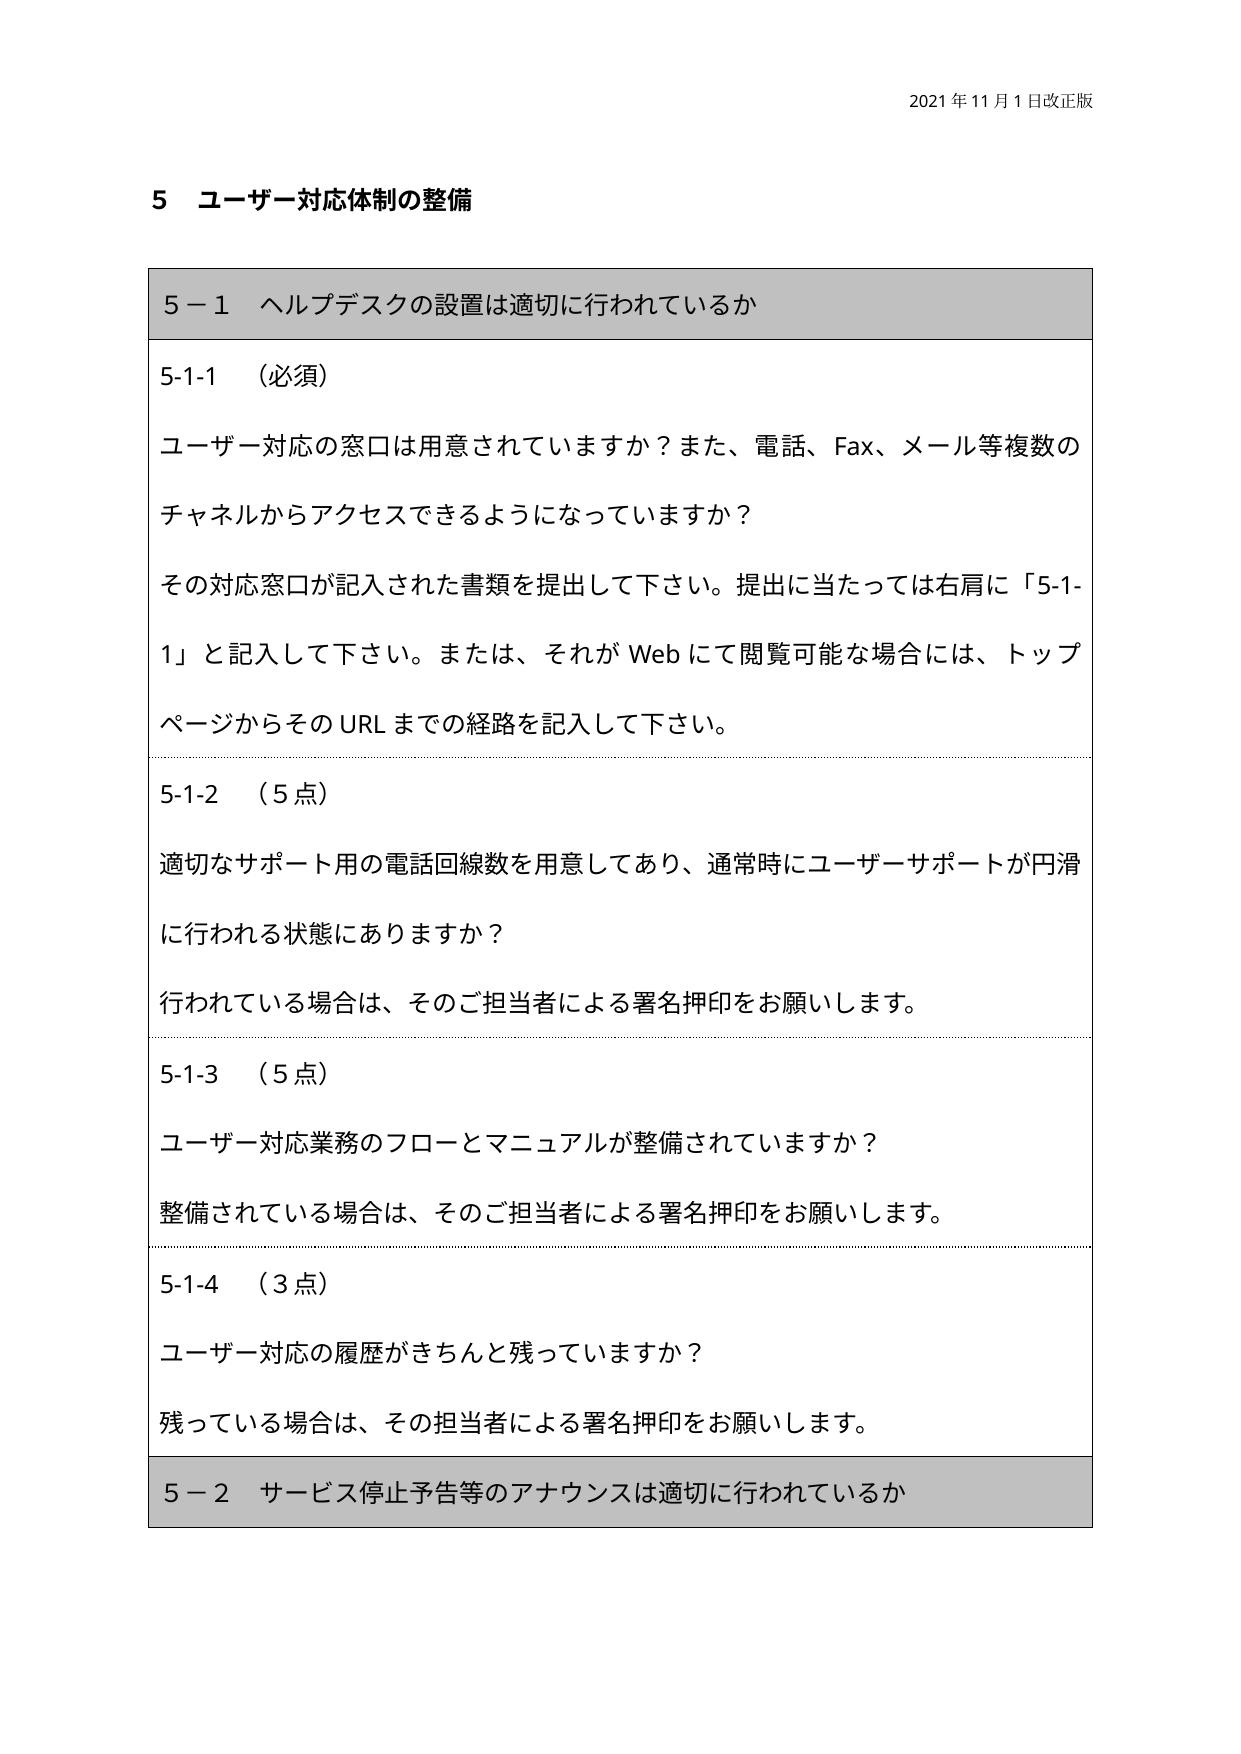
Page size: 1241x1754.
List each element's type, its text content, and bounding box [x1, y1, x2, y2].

text ５ ユーザー対応体制の整備 [148, 164, 1092, 233]
table_cell 5-1-1 （必須） ユーザー対応の窓口は用意されていますか？また、電話、Fax、メール等複数のチャネルからアクセスできるようになっていますか？ その対応窓口が記入された書類を提出して下さい。提出に当たっては右肩に「5-1-1」と記入して下さい。または、それがWebにて閲覧可能な場合には、トップページからそのURLまでの経路を記入して下さい。 [149, 340, 1092, 757]
table_cell 5-1-2 （５点） 適切なサポート用の電話回線数を用意してあり、通常時にユーザーサポートが円滑に行われる状態にありますか？ 行われている場合は、そのご担当者による署名押印をお願いします。 [149, 757, 1092, 1037]
table_header ５－１ ヘルプデスクの設置は適切に行われているか [149, 269, 1092, 339]
table_cell ５－２ サービス停止予告等のアナウンスは適切に行われているか [149, 1457, 1092, 1527]
table_cell 5-1-3 （５点） ユーザー対応業務のフローとマニュアルが整備されていますか？ 整備されている場合は、そのご担当者による署名押印をお願いします。 [149, 1037, 1092, 1246]
table_cell 5-1-4 （３点） ユーザー対応の履歴がきちんと残っていますか？ 残っている場合は、その担当者による署名押印をお願いします。 [149, 1246, 1092, 1456]
